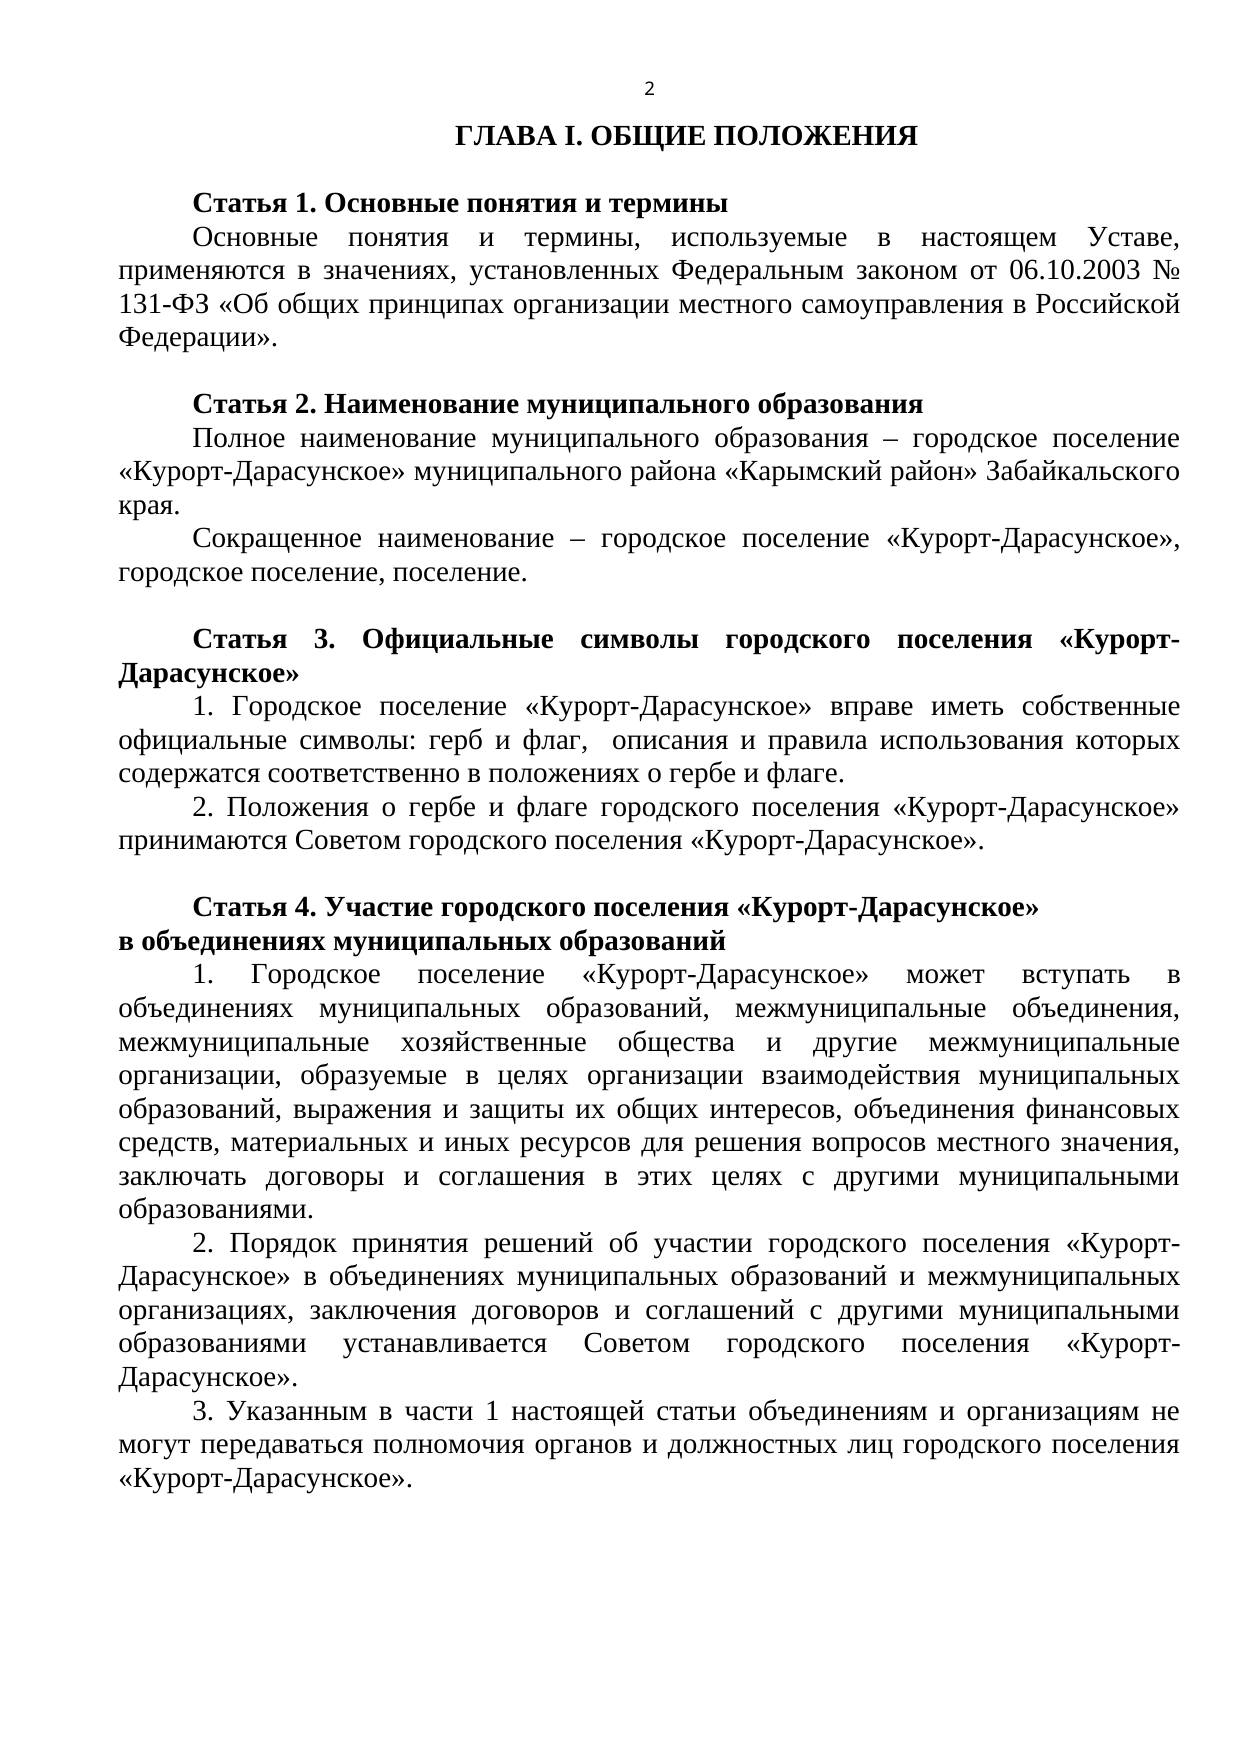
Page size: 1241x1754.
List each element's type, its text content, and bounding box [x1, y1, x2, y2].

text Полное наименование муниципального образования – городское поселение «Курорт-Дарасунское» муниципального района «Карымский район» Забайкальского края. [118, 420, 1181, 521]
subtitle Статья 3. Официальные символы городского поселения «Курорт-Дарасунское» [118, 621, 1181, 688]
text Сокращенное наименование – городское поселение «Курорт-Дарасунское», городское поселение, поселение. [118, 521, 1181, 588]
text 3. Указанным в части 1 настоящей статьи объединениям и организациям не могут передаваться полномочия органов и должностных лиц городского поселения «Курорт-Дарасунское». [118, 1393, 1181, 1493]
text ГЛАВА I. ОБЩИЕ ПОЛОЖЕНИЯ [118, 118, 1181, 152]
text 2. Положения о гербе и флаге городского поселения «Курорт-Дарасунское» принимаются Советом городского поселения «Курорт-Дарасунское». [118, 789, 1181, 856]
text Статья 1. Основные понятия и термины [118, 185, 1181, 219]
text Основные понятия и термины, используемые в настоящем Уставе, применяются в значениях, установленных Федеральным законом от 06.10.2003 № 131-ФЗ «Об общих принципах организации местного самоуправления в Российской Федерации». [118, 219, 1181, 353]
text 2. Порядок принятия решений об участии городского поселения «Курорт-Дарасунское» в объединениях муниципальных образований и межмуниципальных организациях, заключения договоров и соглашений с другими муниципальными образованиями устанавливается Советом городского поселения «Курорт-Дарасунское». [118, 1225, 1181, 1393]
text в объединениях муниципальных образований [118, 923, 1181, 957]
text 1. Городское поселение «Курорт-Дарасунское» может вступать в объединениях муниципальных образований, межмуниципальные объединения, межмуниципальные хозяйственные общества и другие межмуниципальные организации, образуемые в целях организации взаимодействия муниципальных образований, выражения и защиты их общих интересов, объединения финансовых средств, материальных и иных ресурсов для решения вопросов местного значения, заключать договоры и соглашения в этих целях с другими муниципальными образованиями. [118, 957, 1181, 1225]
subtitle Статья 4. Участие городского поселения «Курорт-Дарасунское» [118, 889, 1181, 923]
text 1. Городское поселение «Курорт-Дарасунское» вправе иметь собственные официальные символы: герб и флаг, описания и правила использования которых содержатся соответственно в положениях о гербе и флаге. [118, 688, 1181, 789]
subtitle Статья 2. Наименование муниципального образования [118, 386, 1181, 420]
